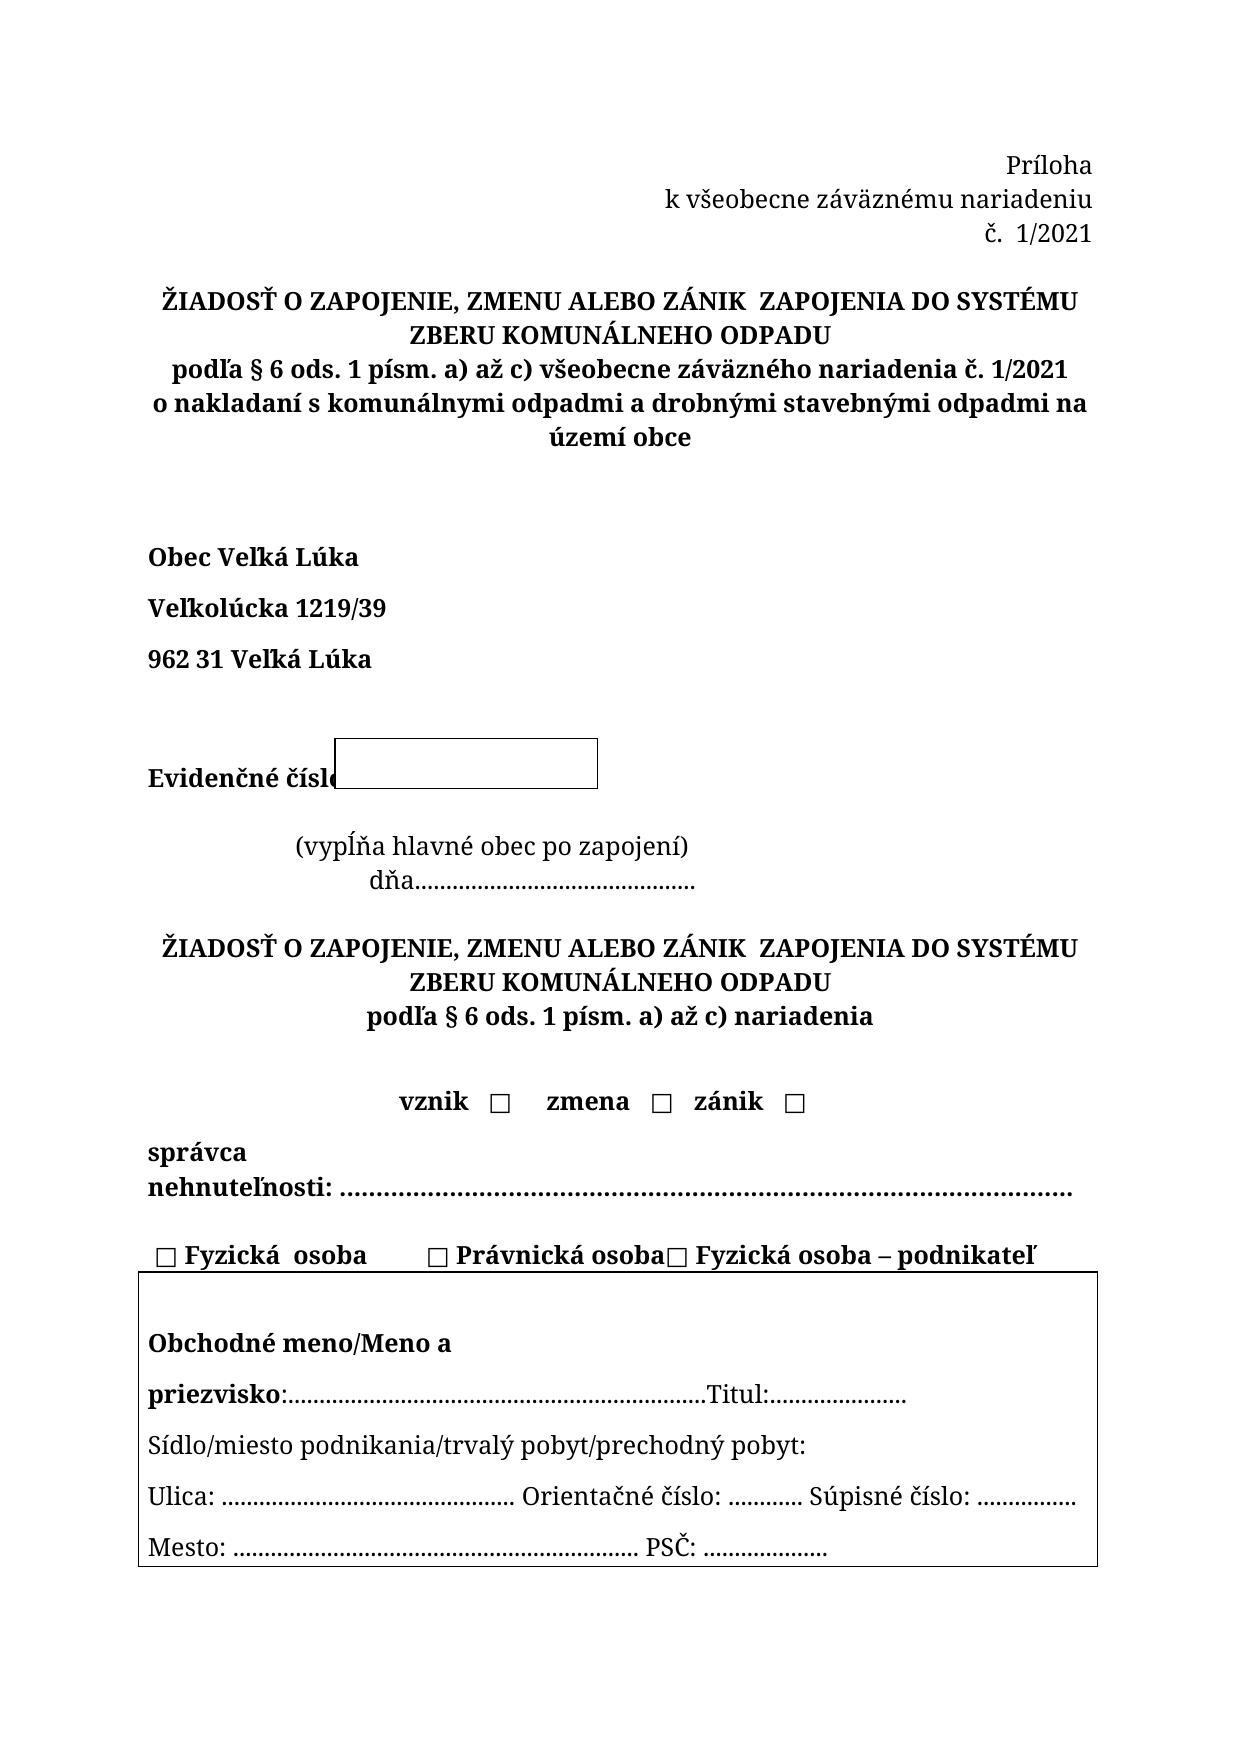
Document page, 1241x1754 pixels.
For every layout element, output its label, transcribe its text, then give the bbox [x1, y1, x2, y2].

text č. 1/2021 [148, 216, 1093, 250]
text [139, 1527, 1097, 1566]
text správca nehnuteľnosti: .................................................................................................... [148, 1135, 1093, 1203]
text 962 31 Veľká Lúka [148, 641, 1093, 675]
text Sídlo/miesto podnikania/trvalý pobyt/prechodný pobyt: [139, 1424, 1097, 1462]
text Obec Veľká Lúka [148, 539, 1093, 573]
text podľa § 6 ods. 1 písm. a) až c) všeobecne záväzného nariadenia č. 1/2021 o nakladaní s komunálnymi odpadmi a drobnými stavebnými odpadmi na území obce [148, 352, 1093, 454]
text □ Fyzická osoba □ Právnická osoba□ Fyzická osoba – podnikateľ [148, 1237, 1093, 1271]
text Evidenčné číslo: [148, 761, 1093, 794]
text Veľkolúcka 1219/39 [148, 590, 1093, 624]
text ŽIADOSŤ O ZAPOJENIE, ZMENU ALEBO ZÁNIK ZAPOJENIA DO SYSTÉMU ZBERU KOMUNÁLNEHO ODPADU [148, 284, 1093, 352]
text Príloha [148, 148, 1093, 182]
text Obchodné meno/Meno a priezvisko:...................................................................Titul:...................... [139, 1322, 1097, 1411]
text vznik □ zmena □ zánik □ [148, 1084, 1093, 1118]
text (vypĺňa hlavné obec po zapojení) dňa............................................. [295, 829, 1093, 897]
text k všeobecne záväznému nariadeniu [148, 182, 1093, 216]
text ŽIADOSŤ O ZAPOJENIE, ZMENU ALEBO ZÁNIK ZAPOJENIA DO SYSTÉMU ZBERU KOMUNÁLNEHO ODPADU [148, 931, 1093, 999]
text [139, 1476, 1097, 1513]
text podľa § 6 ods. 1 písm. a) až c) nariadenia [148, 999, 1093, 1033]
